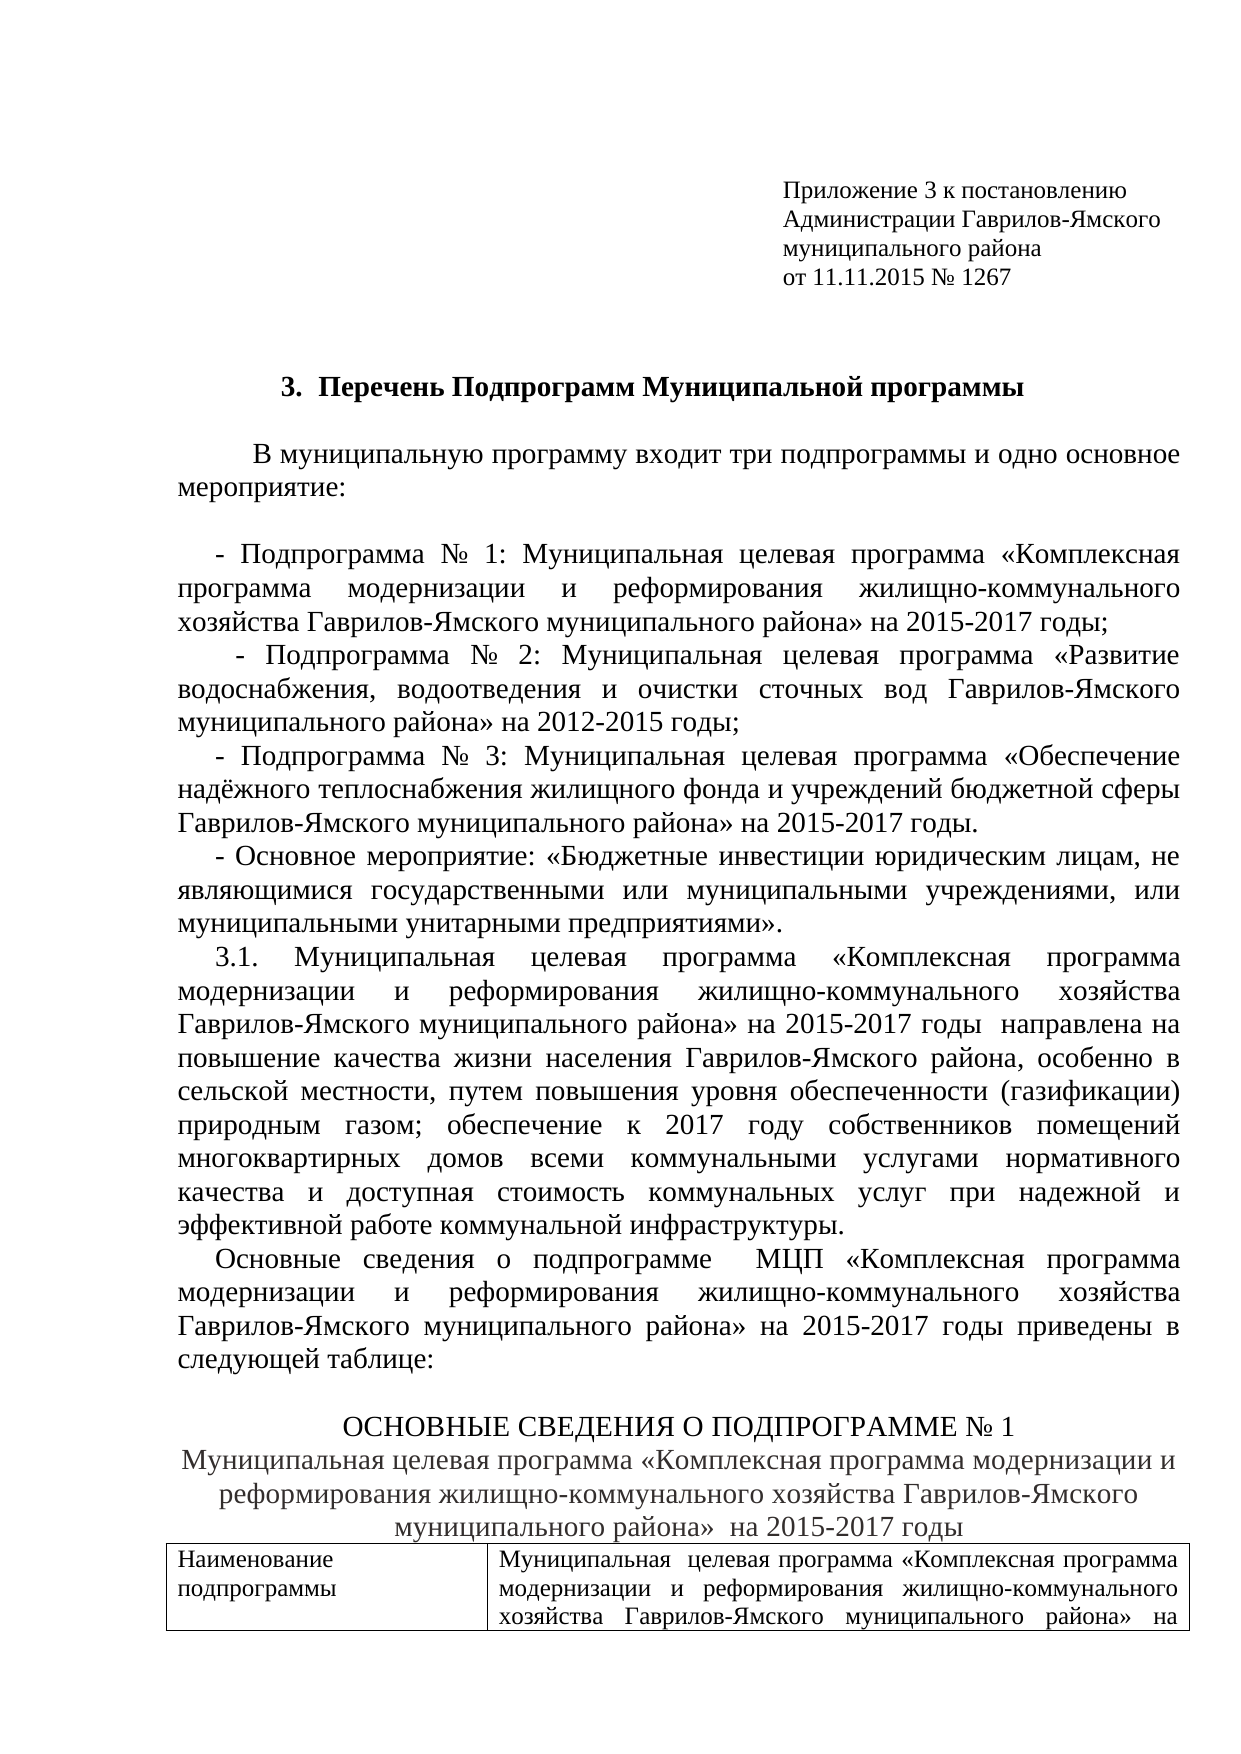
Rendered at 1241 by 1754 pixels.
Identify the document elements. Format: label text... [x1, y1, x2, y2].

text Муниципальная целевая программа «Комплексная программа модернизации и реформирования жилищно-коммунального хозяйства Гаврилов-Ямского муниципального района» на 2015-2017 годы [177, 1442, 1181, 1543]
text Основные сведения о подпрограмме МЦП «Комплексная программа модернизации и реформирования жилищно-коммунального хозяйства Гаврилов-Ямского муниципального района» на 2015-2017 годы приведены в следующей таблице: [177, 1241, 1181, 1375]
list Приложение 3 к постановлению [177, 176, 1181, 204]
list Администрации Гаврилов-Ямского [177, 204, 1181, 233]
text - Подпрограмма № 1: Муниципальная целевая программа «Комплексная программа модернизации и реформирования жилищно-коммунального хозяйства Гаврилов-Ямского муниципального района» на 2015-2017 годы; [177, 537, 1181, 637]
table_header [167, 1544, 487, 1630]
text ОСНОВНЫЕ СВЕДЕНИЯ О ПОДПРОГРАММЕ № 1 [177, 1409, 1181, 1442]
text - Основное мероприятие: «Бюджетные инвестиции юридическим лицам, не являющимися государственными или муниципальными учреждениями, или муниципальными унитарными предприятиями». [177, 838, 1181, 939]
list от 11.11.2015 № 1267 [177, 262, 1181, 291]
list муниципального района [177, 233, 1181, 262]
text 3.1. Муниципальная целевая программа «Комплексная программа модернизации и реформирования жилищно-коммунального хозяйства Гаврилов-Ямского муниципального района» на 2015-2017 годы направлена на повышение качества жизни населения Гаврилов-Ямского района, особенно в сельской местности, путем повышения уровня обеспеченности (газификации) природным газом; обеспечение к 2017 году собственников помещений многоквартирных домов всеми коммунальными услугами нормативного качества и доступная стоимость коммунальных услуг при надежной и эффективной работе коммунальной инфраструктуры. [177, 939, 1181, 1241]
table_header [488, 1544, 1189, 1630]
text - Подпрограмма № 2: Муниципальная целевая программа «Развитие водоснабжения, водоотведения и очистки сточных вод Гаврилов-Ямского муниципального района» на 2012-2015 годы; [177, 637, 1181, 738]
list Перечень Подпрограмм Муниципальной программы [281, 369, 1181, 402]
text - Подпрограмма № 3: Муниципальная целевая программа «Обеспечение надёжного теплоснабжения жилищного фонда и учреждений бюджетной сферы Гаврилов-Ямского муниципального района» на 2015-2017 годы. [177, 738, 1181, 838]
text В муниципальную программу входит три подпрограммы и одно основное мероприятие: [177, 436, 1181, 503]
